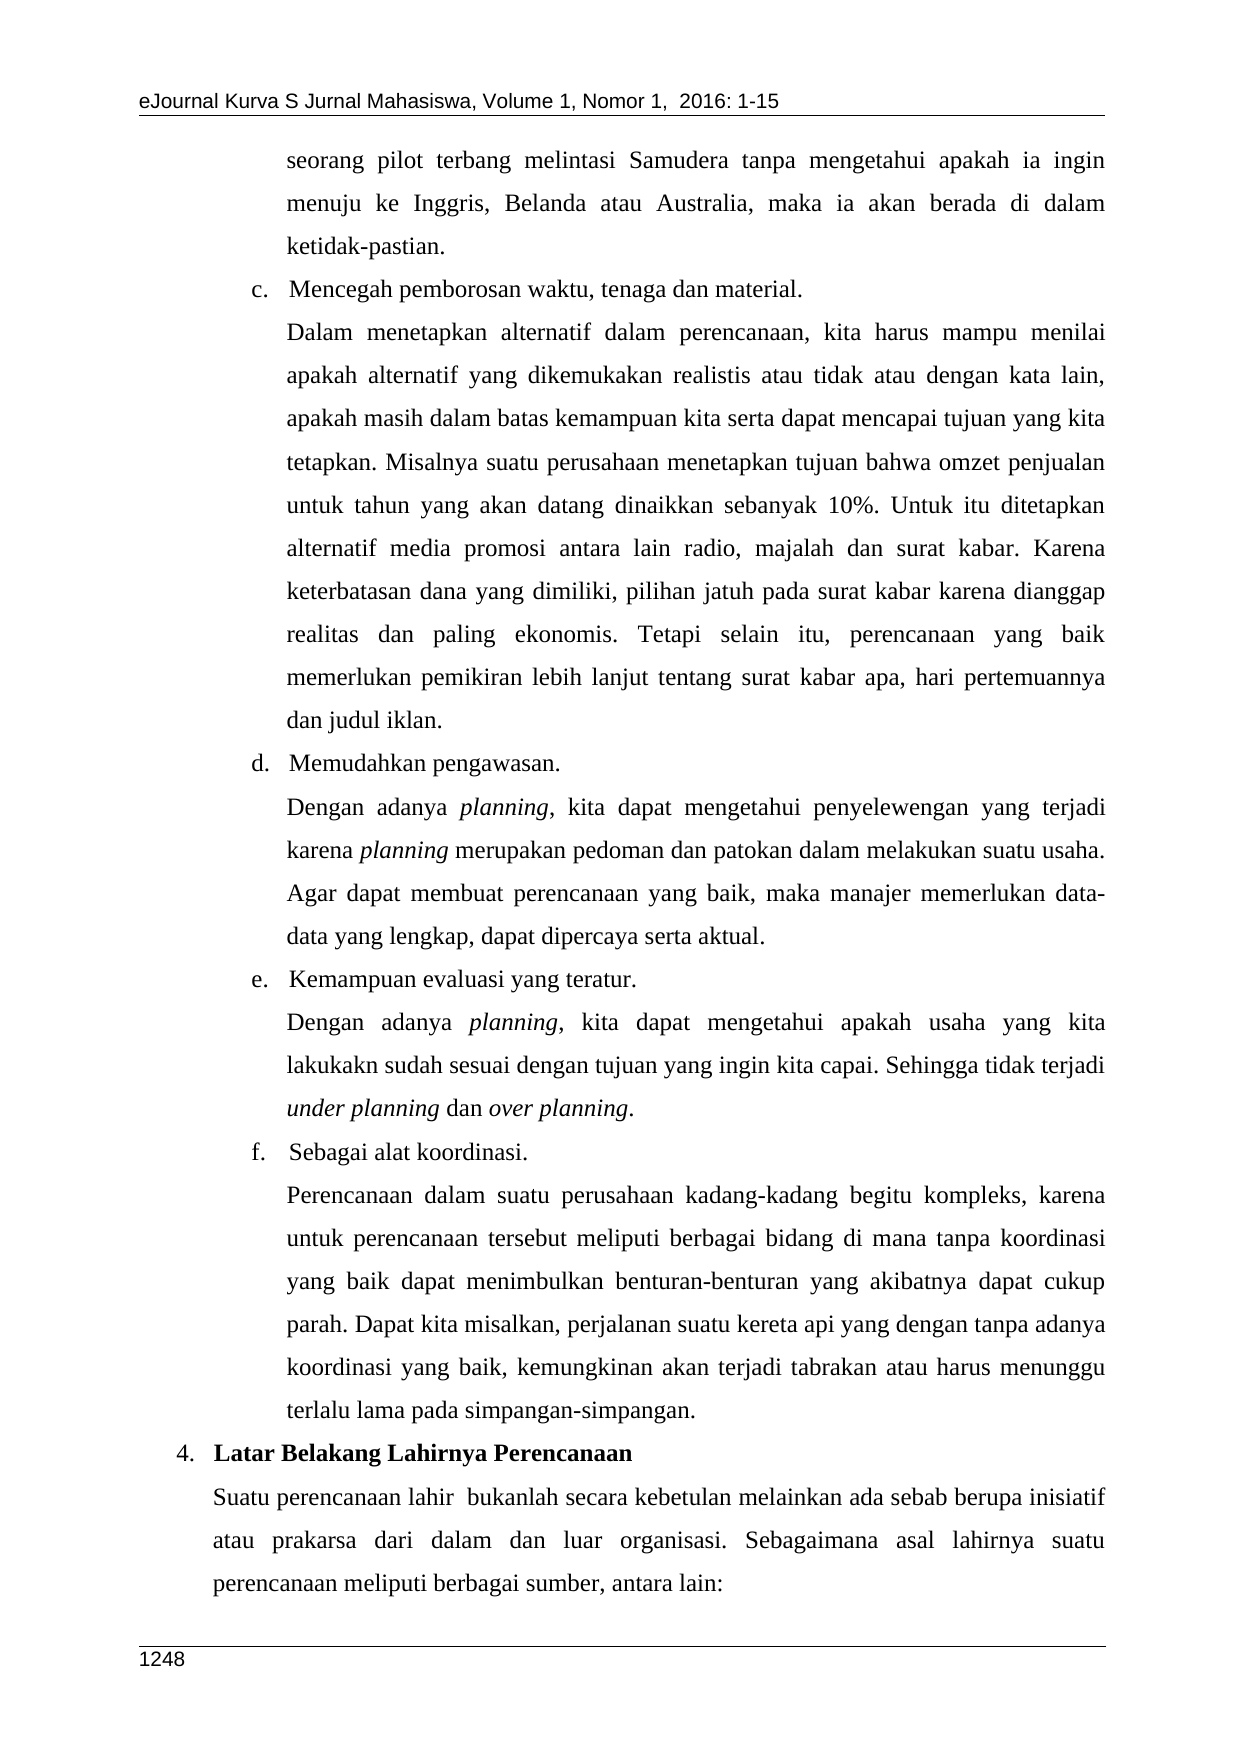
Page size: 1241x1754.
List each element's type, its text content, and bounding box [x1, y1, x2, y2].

text Dengan adanya planning, kita dapat mengetahui penyelewengan yang terjadi karena planning merupakan pedoman dan patokan dalam melakukan suatu usaha. Agar dapat membuat perencanaan yang baik, maka manajer memerlukan data-data yang lengkap, dapat dipercaya serta aktual. [286, 792, 1106, 950]
list Latar Belakang Lahirnya Perencanaan [176, 1438, 1106, 1467]
text Dalam menetapkan alternatif dalam perencanaan, kita harus mampu menilai apakah alternatif yang dikemukakan realistis atau tidak atau dengan kata lain, apakah masih dalam batas kemampuan kita serta dapat mencapai tujuan yang kita tetapkan. Misalnya suatu perusahaan menetapkan tujuan bahwa omzet penjualan untuk tahun yang akan datang dinaikkan sebanyak 10%. Untuk itu ditetapkan alternatif media promosi antara lain radio, majalah dan surat kabar. Karena keterbatasan dana yang dimiliki, pilihan jatuh pada surat kabar karena dianggap realitas dan paling ekonomis. Tetapi selain itu, perencanaan yang baik memerlukan pemikiran lebih lanjut tentang surat kabar apa, hari pertemuannya dan judul iklan. [286, 317, 1106, 734]
list Kemampuan evaluasi yang teratur. [251, 964, 1106, 993]
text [286, 145, 1106, 260]
list Mencegah pemborosan waktu, tenaga dan material. [251, 274, 1106, 303]
text Dengan adanya planning, kita dapat mengetahui apakah usaha yang kita lakukakn sudah sesuai dengan tujuan yang ingin kita capai. Sehingga tidak terjadi under planning dan over planning. [286, 1007, 1106, 1122]
text Perencanaan dalam suatu perusahaan kadang-kadang begitu kompleks, karena untuk perencanaan tersebut meliputi berbagai bidang di mana tanpa koordinasi yang baik dapat menimbulkan benturan-benturan yang akibatnya dapat cukup parah. Dapat kita misalkan, perjalanan suatu kereta api yang dengan tanpa adanya koordinasi yang baik, kemungkinan akan terjadi tabrakan atau harus menunggu terlalu lama pada simpangan-simpangan. [286, 1180, 1106, 1424]
text Suatu perencanaan lahir bukanlah secara kebetulan melainkan ada sebab berupa inisiatif atau prakarsa dari dalam dan luar organisasi. Sebagaimana asal lahirnya suatu perencanaan meliputi berbagai sumber, antara lain: [213, 1482, 1106, 1597]
list Memudahkan pengawasan. [251, 748, 1106, 777]
list Sebagai alat koordinasi. [251, 1137, 1106, 1165]
